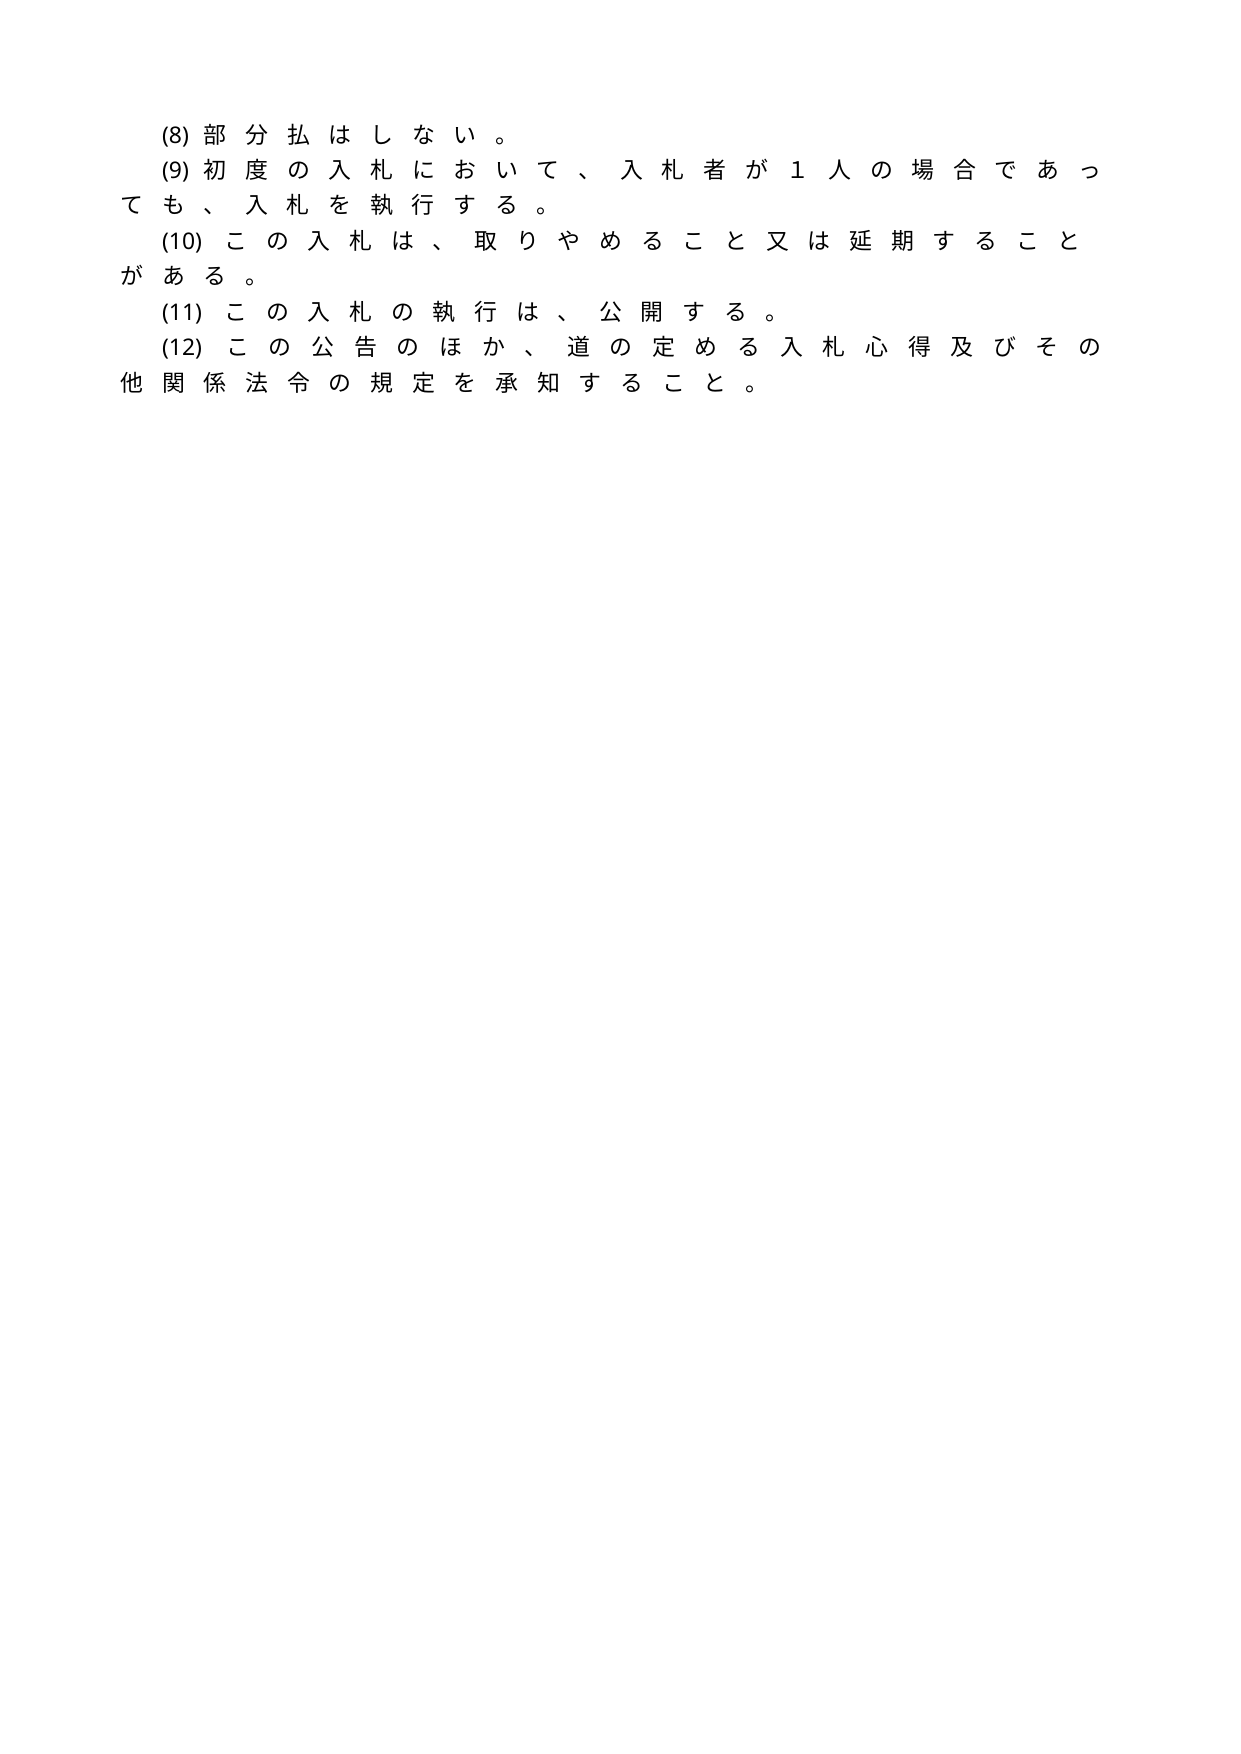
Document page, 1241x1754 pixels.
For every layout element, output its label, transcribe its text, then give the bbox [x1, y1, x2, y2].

text (9) 初度の入札において、入札者が１人の場合であっても、入札を執行する。 [120, 151, 1120, 222]
text (11) この入札の執行は、公開する。 [120, 293, 1120, 328]
text (8) 部分払はしない。 [120, 116, 1120, 151]
text (12) この公告のほか、道の定める入札心得及びその他関係法令の規定を承知すること。 [120, 328, 1120, 399]
text (10) この入札は、取りやめること又は延期することがある。 [120, 222, 1120, 293]
